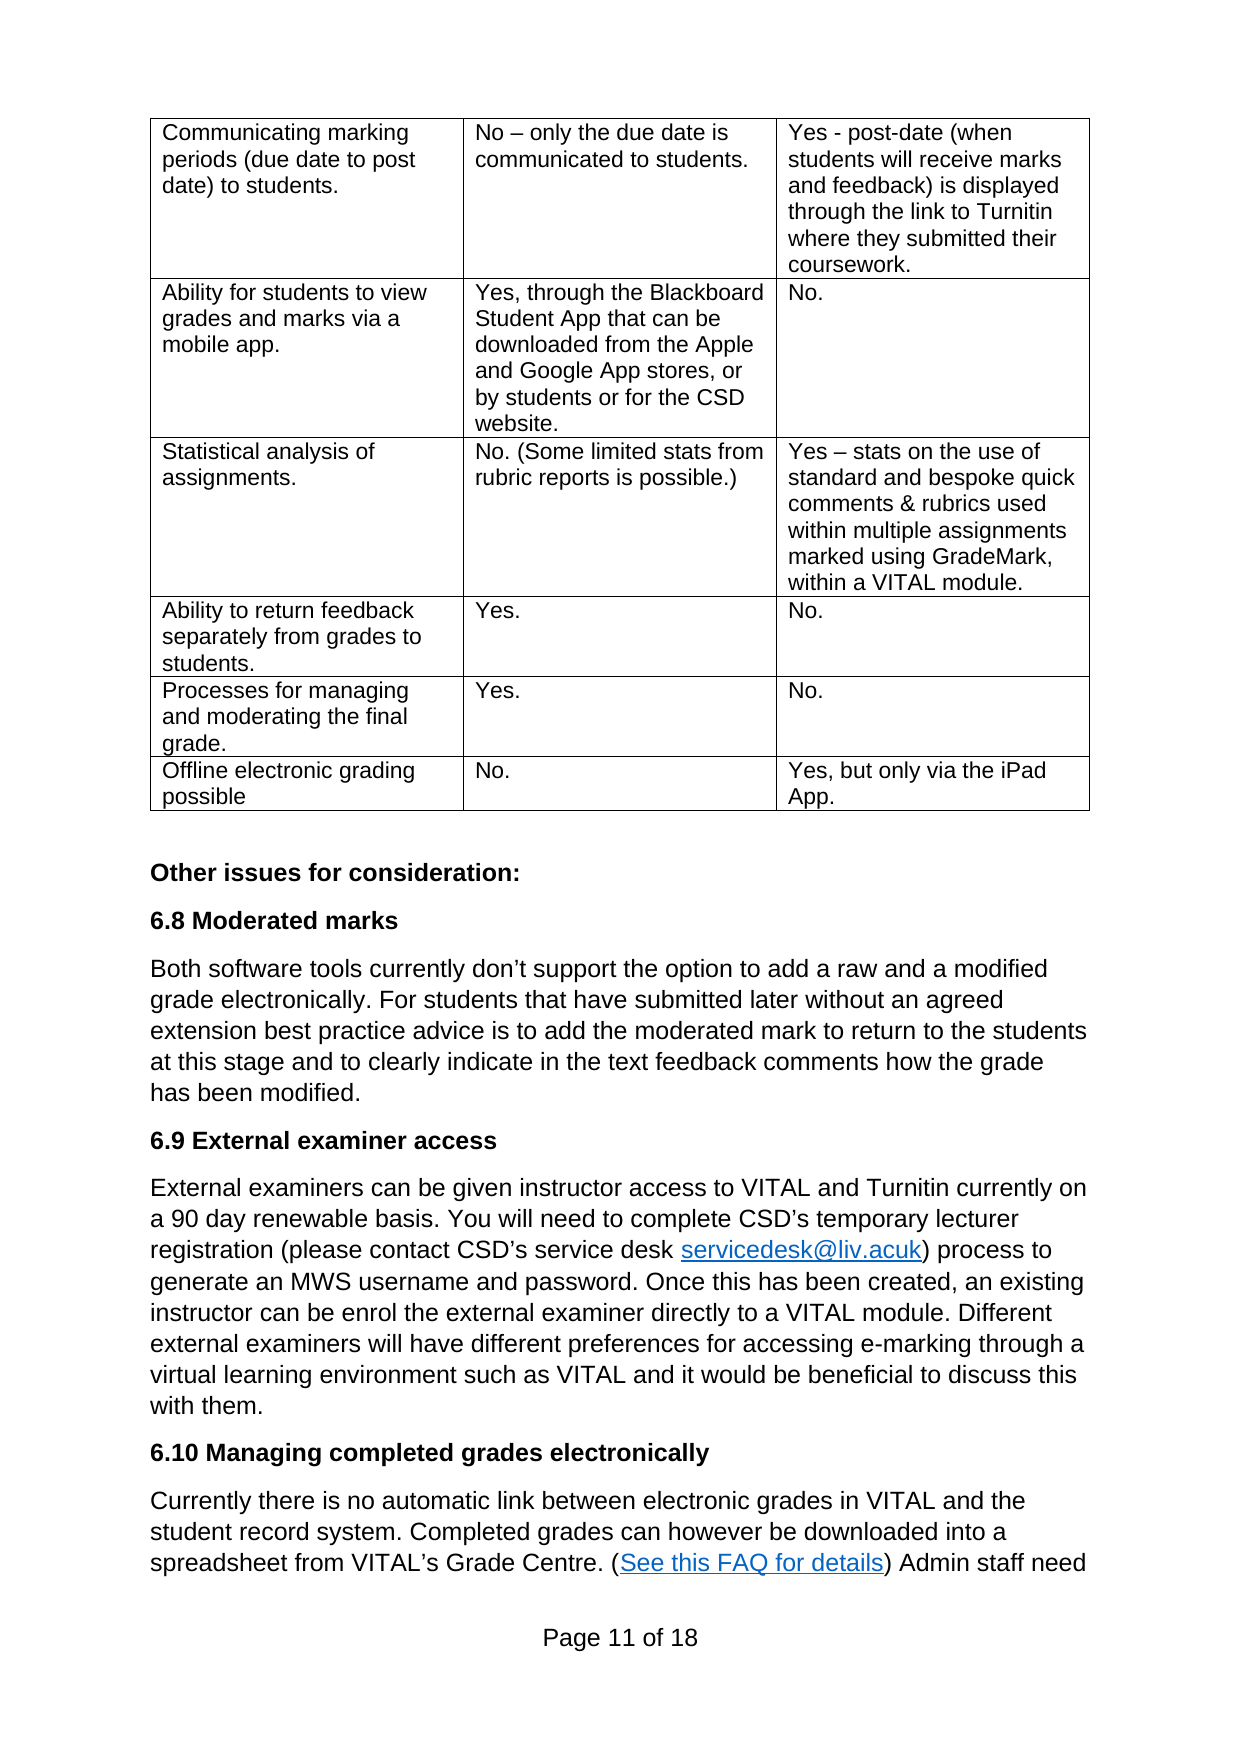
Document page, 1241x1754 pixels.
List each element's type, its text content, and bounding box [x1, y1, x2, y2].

table_cell Yes. [464, 677, 776, 756]
text 6.8 Moderated marks [150, 906, 1090, 935]
table_cell Ability for students to view grades and marks via a mobile app. [151, 279, 463, 437]
table_cell No. (Some limited stats from rubric reports is possible.) [464, 438, 776, 596]
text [150, 1486, 1090, 1577]
table_cell Yes – stats on the use of standard and bespoke quick comments & rubrics used within multiple assignments marked using GradeMark, within a VITAL module. [777, 438, 1089, 596]
table_cell Statistical analysis of assignments. [151, 438, 463, 596]
table_cell Processes for managing and moderating the final grade. [151, 677, 463, 756]
table_cell Yes - post-date (when students will receive marks and feedback) is displayed through the link to Turnitin where they submitted their coursework. [777, 119, 1089, 277]
table_cell No – only the due date is communicated to students. [464, 119, 776, 277]
table_cell Communicating marking periods (due date to post date) to students. [151, 119, 463, 277]
table_cell No. [464, 757, 776, 810]
text Both software tools currently don’t support the option to add a raw and a modified grade electronically. For students that have submitted later without an agreed extension best practice advice is to add the moderated mark to return to the students at this stage and to clearly indicate in the text feedback comments how the grade has been modified. [150, 954, 1090, 1107]
text External examiners can be given instructor access to VITAL and Turnitin currently on a 90 day renewable basis. You will need to complete CSD’s temporary lecturer registration (please contact CSD’s service desk servicedesk@liv.acuk) process to generate an MWS username and password. Once this has been created, an existing instructor can be enrol the external examiner directly to a VITAL module. Different external examiners will have different preferences for accessing e-marking through a virtual learning environment such as VITAL and it would be beneficial to discuss this with them. [150, 1173, 1090, 1419]
table_cell Yes, but only via the iPad App. [777, 757, 1089, 810]
table_cell No. [777, 279, 1089, 437]
table_cell No. [777, 597, 1089, 676]
table_cell Offline electronic grading possible [151, 757, 463, 810]
table_cell Ability to return feedback separately from grades to students. [151, 597, 463, 676]
table_cell No. [777, 677, 1089, 756]
text 6.10 Managing completed grades electronically [150, 1438, 1090, 1467]
table_cell Yes, through the Blackboard Student App that can be downloaded from the Apple and Google App stores, or by students or for the CSD website. [464, 279, 776, 437]
table_cell Yes. [464, 597, 776, 676]
text 6.9 External examiner access [150, 1126, 1090, 1154]
text Other issues for consideration: [150, 858, 1090, 887]
